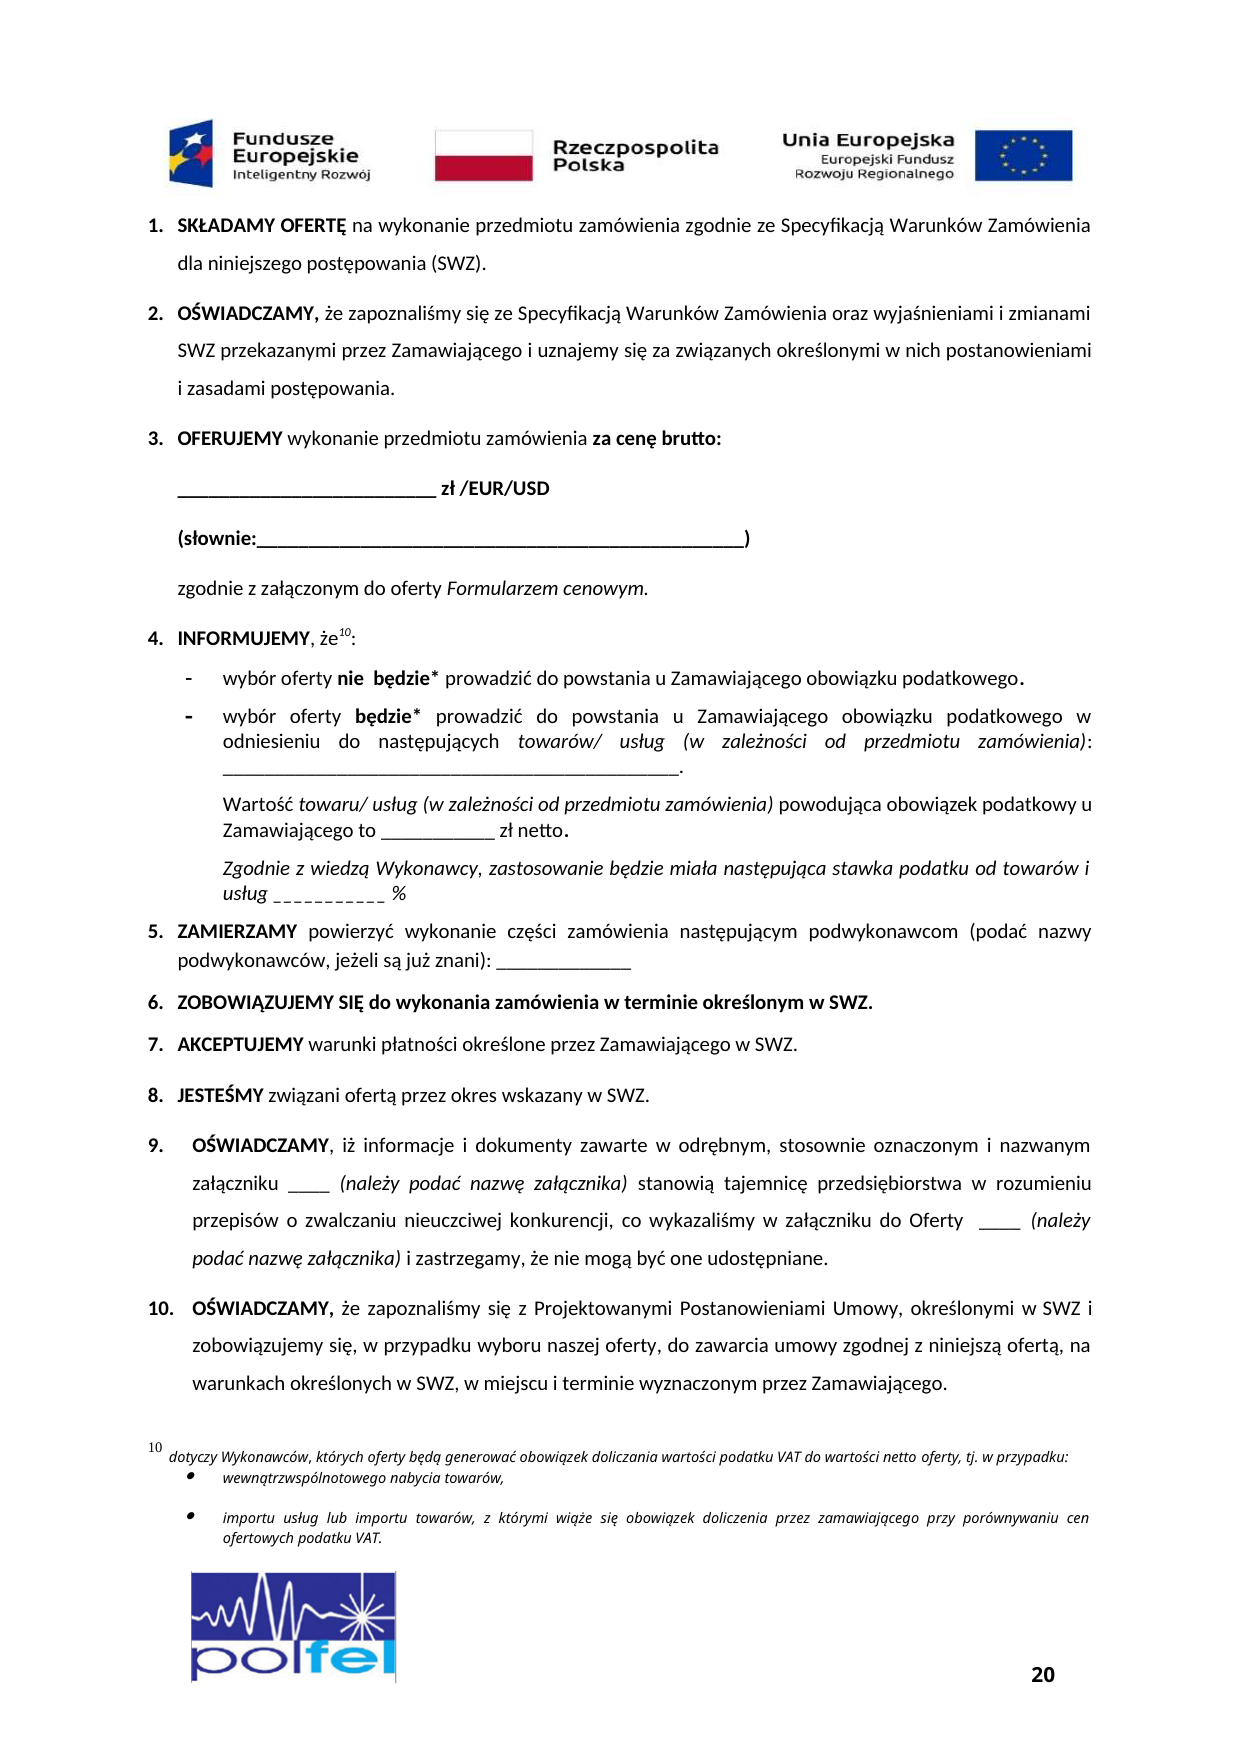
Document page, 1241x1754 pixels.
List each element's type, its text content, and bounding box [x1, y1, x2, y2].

list SKŁADAMY OFERTĘ na wykonanie przedmiotu zamówienia zgodnie ze Specyfikacją Warunków Zamówienia dla niniejszego postępowania (SWZ). [148, 203, 1092, 277]
list OŚWIADCZAMY, iż informacje i dokumenty zawarte w odrębnym, stosownie oznaczonym i nazwanym załączniku ____ (należy podać nazwę załącznika) stanowią tajemnicę przedsiębiorstwa w rozumieniu przepisów o zwalczaniu nieuczciwej konkurencji, co wykazaliśmy w załączniku do Oferty ____ (należy podać nazwę załącznika) i zastrzegamy, że nie mogą być one udostępniane. [148, 1122, 1092, 1272]
list ZAMIERZAMY powierzyć wykonanie części zamówienia następującym podwykonawcom (podać nazwy podwykonawców, jeżeli są już znani): _____________ [148, 918, 1092, 973]
list JESTEŚMY związani ofertą przez okres wskazany w SWZ. [148, 1072, 1092, 1110]
picture [191, 1571, 397, 1683]
text (słownie:_______________________________________________) [177, 515, 1092, 552]
list OŚWIADCZAMY, że zapoznaliśmy się ze Specyfikacją Warunków Zamówienia oraz wyjaśnieniami i zmianami SWZ przekazanymi przez Zamawiającego i uznajemy się za związanych określonymi w nich postanowieniami i zasadami postępowania. [148, 290, 1092, 402]
text Wartość towaru/ usług (w zależności od przedmiotu zamówienia) powodująca obowiązek podatkowy u Zamawiającego to ___________ zł netto. [223, 792, 1092, 842]
list wybór oferty nie będzie* prowadzić do powstania u Zamawiającego obowiązku podatkowego. [185, 665, 1092, 690]
list OFERUJEMY wykonanie przedmiotu zamówienia za cenę brutto: [148, 415, 1092, 452]
list AKCEPTUJEMY warunki płatności określone przez Zamawiającego w SWZ. [148, 1031, 1092, 1056]
text Zgodnie z wiedzą Wykonawcy, zastosowanie będzie miała następująca stawka podatku od towarów i usług ___________ % [223, 855, 1092, 906]
text _________________________ zł /EUR/USD [177, 465, 1092, 502]
list INFORMUJEMY, że: [148, 615, 1092, 652]
list ZOBOWIĄZUJEMY SIĘ do wykonania zamówienia w terminie określonym w SWZ. [148, 989, 1092, 1014]
list wybór oferty będzie* prowadzić do powstania u Zamawiającego obowiązku podatkowego w odniesieniu do następujących towarów/ usług (w zależności od przedmiotu zamówienia): ____________________________________________. [185, 703, 1092, 779]
list OŚWIADCZAMY, że zapoznaliśmy się z Projektowanymi Postanowieniami Umowy, określonymi w SWZ i zobowiązujemy się, w przypadku wyboru naszej oferty, do zawarcia umowy zgodnej z niniejszą ofertą, na warunkach określonych w SWZ, w miejscu i terminie wyznaczonym przez Zamawiającego. [148, 1285, 1092, 1397]
text zgodnie z załączonym do oferty Formularzem cenowym. [177, 565, 1092, 602]
